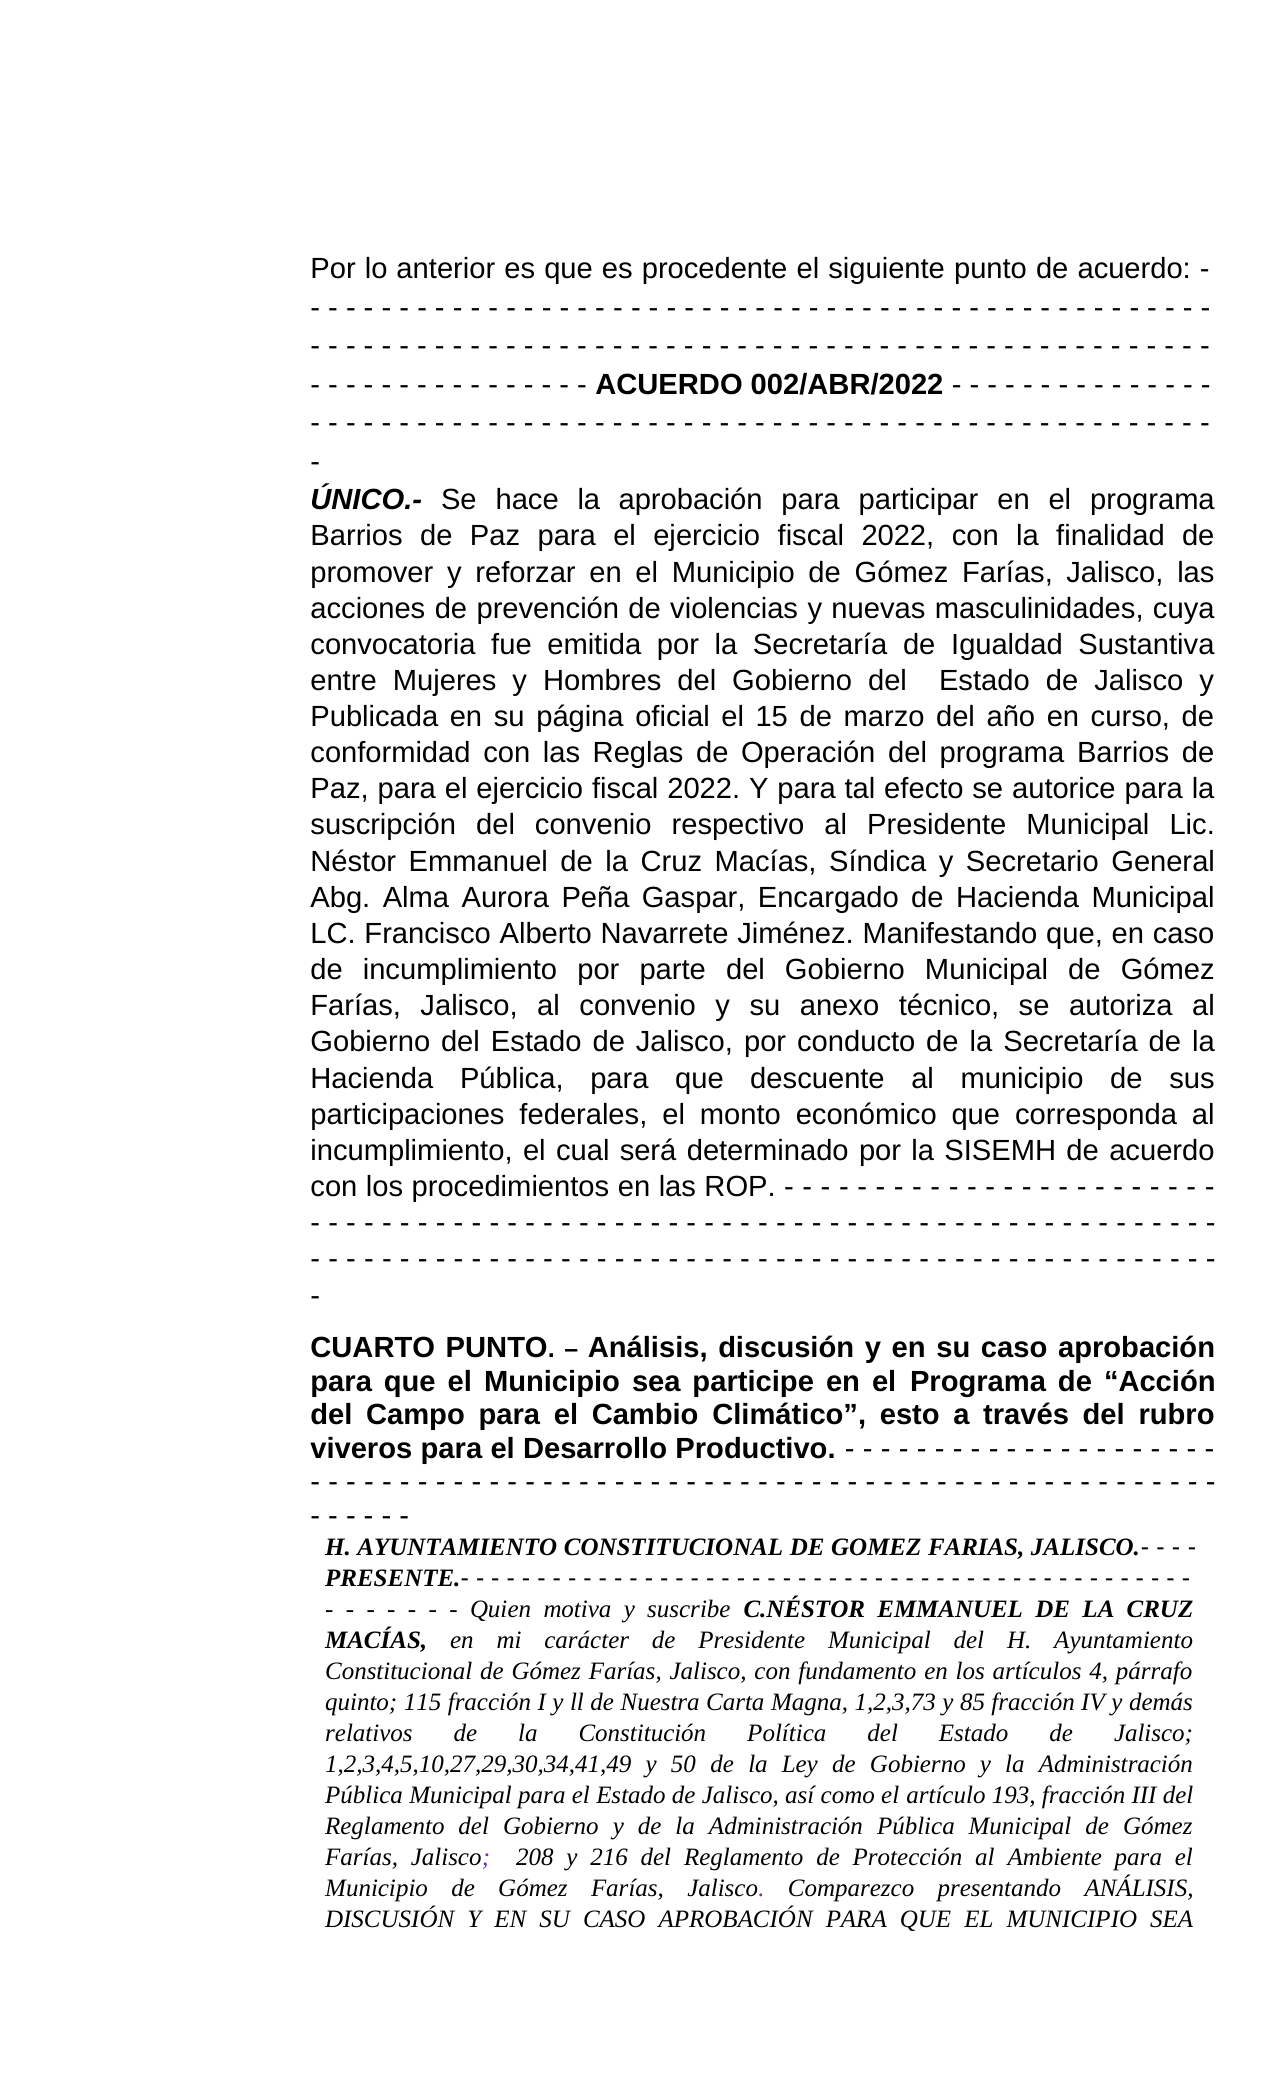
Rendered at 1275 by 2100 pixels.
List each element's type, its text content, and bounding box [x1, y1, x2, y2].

text Por lo anterior es que es procedente el siguiente punto de acuerdo: - - - - - - - - - - - - - - - - - - - - - - - - - - - - - - - - - - - - - - - - - - - - - - - - - - - - - - - - - - - - - - - - - - - - - - - - - - - - - - - - - - - - - - - - - - - - - - - - - - - - - - - - - - - - - - - - - - - - - - - ACUERDO 002/ABR/2022 - - - - - - - - - - - - - - - - - - - - - - - - - - - - - - - - - - - - - - - - - - - - - - - - - - - - - - - - - - - - - - - - - - - [310, 251, 1211, 477]
text ÚNICO.- Se hace la aprobación para participar en el programa Barrios de Paz para el ejercicio fiscal 2022, con la finalidad de promover y reforzar en el Municipio de Gómez Farías, Jalisco, las acciones de prevención de violencias y nuevas masculinidades, cuya convocatoria fue emitida por la Secretaría de Igualdad Sustantiva entre Mujeres y Hombres del Gobierno del Estado de Jalisco y Publicada en su página oficial el 15 de marzo del año en curso, de conformidad con las Reglas de Operación del programa Barrios de Paz, para el ejercicio fiscal 2022. Y para tal efecto se autorice para la suscripción del convenio respectivo al Presidente Municipal Lic. Néstor Emmanuel de la Cruz Macías, Síndica y Secretario General Abg. Alma Aurora Peña Gaspar, Encargado de Hacienda Municipal LC. Francisco Alberto Navarrete Jiménez. Manifestando que, en caso de incumplimiento por parte del Gobierno Municipal de Gómez Farías, Jalisco, al convenio y su anexo técnico, se autoriza al Gobierno del Estado de Jalisco, por conducto de la Secretaría de la Hacienda Pública, para que descuente al municipio de sus participaciones federales, el monto económico que corresponda al incumplimiento, el cual será determinado por la SISEMH de acuerdo con los procedimientos en las ROP. - - - - - - - - - - - - - - - - - - - - - - - - - - - - - - - - - - - - - - - - - - - - - - - - - - - - - - - - - - - - - - - - - - - - - - - - - - - - - - - - - - - - - - - - - - - - - - - - - - - - - - - - - - - - - - - - - - - - - - - - - - - - - - - [310, 482, 1216, 1311]
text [325, 1532, 1196, 1933]
text CUARTO PUNTO. – Análisis, discusión y en su caso aprobación para que el Municipio sea participe en el Programa de “Acción del Campo para el Cambio Climático”, esto a través del rubro viveros para el Desarrollo Productivo. - - - - - - - - - - - - - - - - - - - - - - - - - - - - - - - - - - - - - - - - - - - - - - - - - - - - - - - - - - - - - - - - - - - - - - - - - - - - - - [310, 1330, 1216, 1532]
